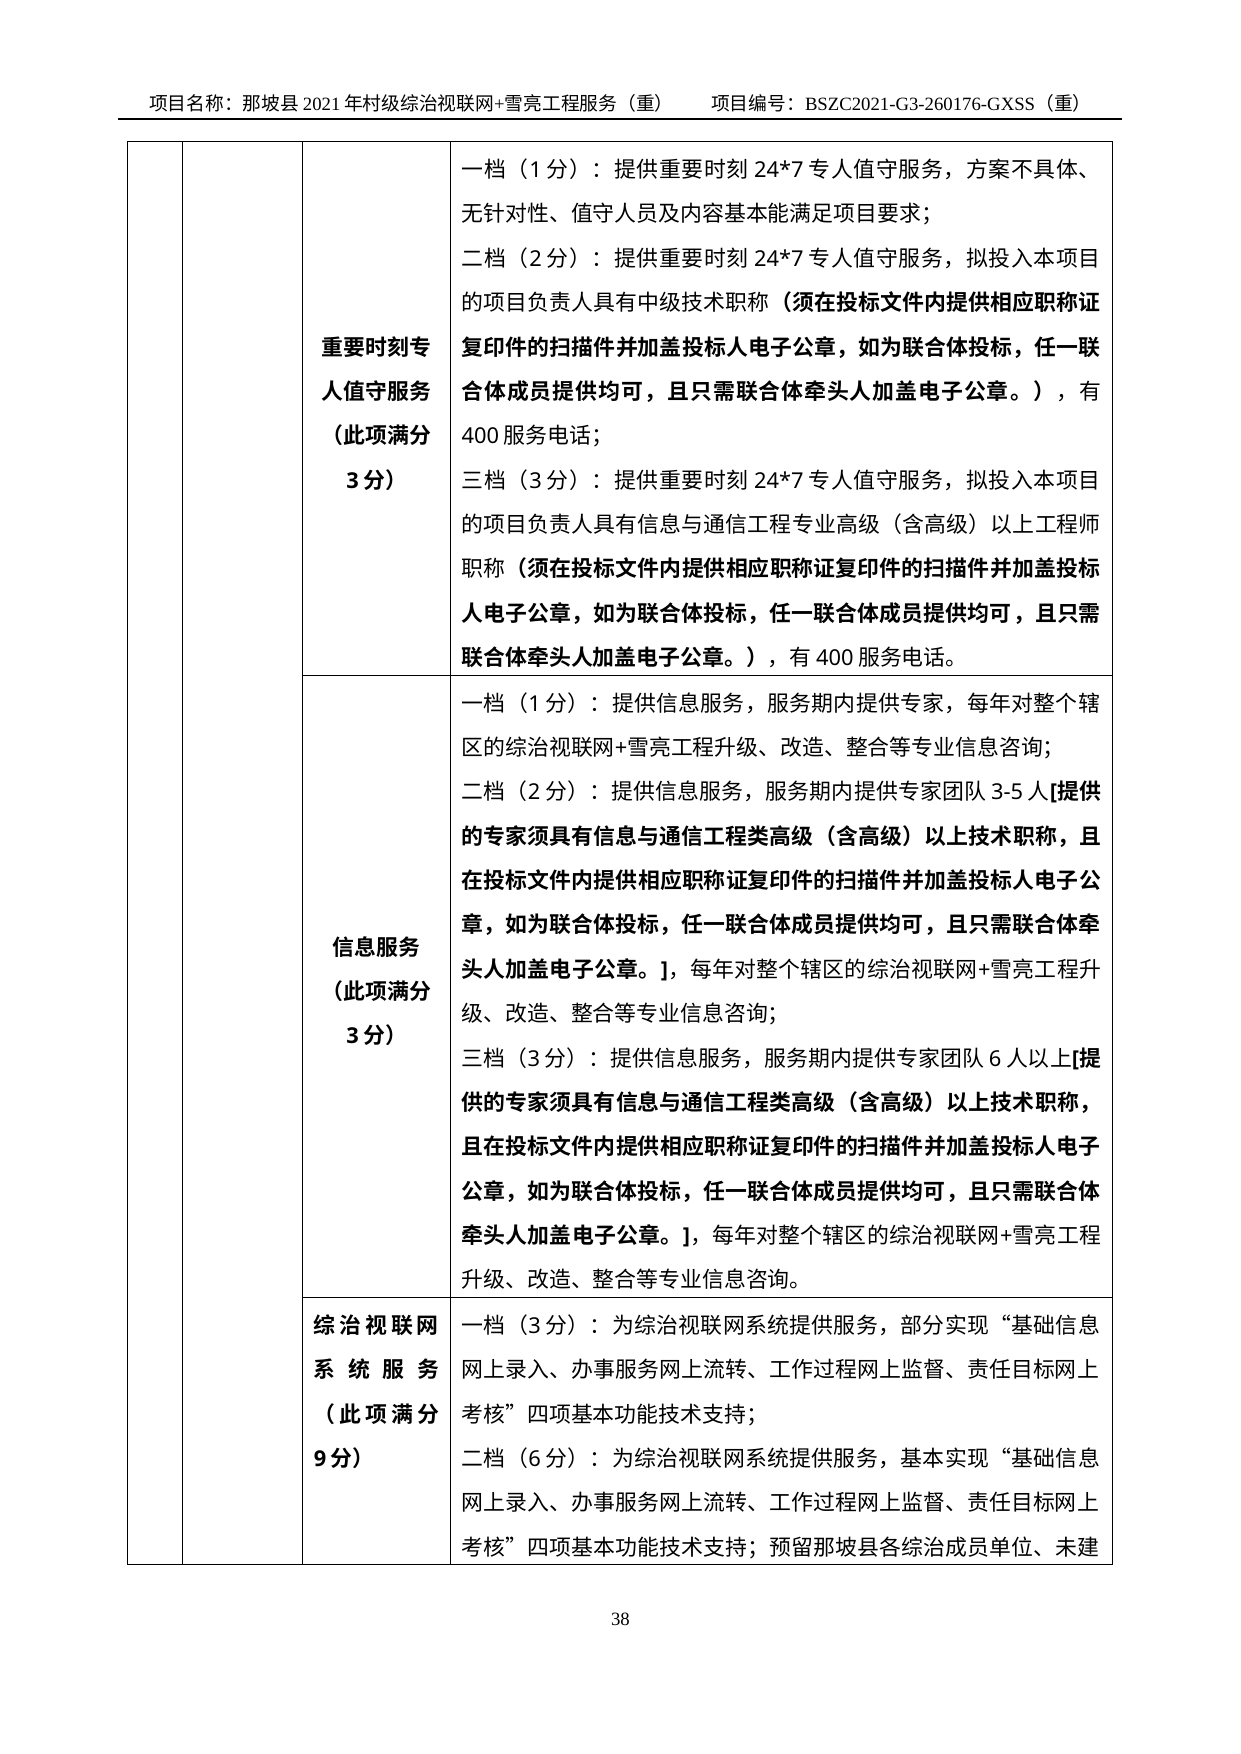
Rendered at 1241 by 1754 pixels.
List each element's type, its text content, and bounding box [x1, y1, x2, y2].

table_cell 信息服务（此项满分3分） [303, 676, 450, 1297]
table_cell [451, 1298, 1112, 1564]
table_cell 一档（1分）：提供信息服务，服务期内提供专家，每年对整个辖区的综治视联网+雪亮工程升级、改造、整合等专业信息咨询； 二档（2分）：提供信息服务，服务期内提供专家团队3-5人[提供的专家须具有信息与通信工程类高级（含高级）以上技术职称，且在投标文件内提供相应职称证复印件的扫描件并加盖投标人电子公章，如为联合体投标，任一联合体成员提供均可，且只需联合体牵头人加盖电子公章。]，每年对整个辖区的综治视联网+雪亮工程升级、改造、整合等专业信息咨询； 三档（3分）：提供信息服务，服务期内提供专家团队6人以上[提供的专家须具有信息与通信工程类高级（含高级）以上技术职称，且在投标文件内提供相应职称证复印件的扫描件并加盖投标人电子公章，如为联合体投标，任一联合体成员提供均可，且只需联合体牵头人加盖电子公章。]，每年对整个辖区的综治视联网+雪亮工程升级、改造、整合等专业信息咨询。 [451, 676, 1112, 1297]
table_cell 一档（1分）：提供重要时刻24*7专人值守服务，方案不具体、无针对性、值守人员及内容基本能满足项目要求； 二档（2分）：提供重要时刻24*7专人值守服务，拟投入本项目的项目负责人具有中级技术职称（须在投标文件内提供相应职称证复印件的扫描件并加盖投标人电子公章，如为联合体投标，任一联合体成员提供均可，且只需联合体牵头人加盖电子公章。），有400服务电话； 三档（3分）：提供重要时刻24*7专人值守服务，拟投入本项目的项目负责人具有信息与通信工程专业高级（含高级）以上工程师职称（须在投标文件内提供相应职称证复印件的扫描件并加盖投标人电子公章，如为联合体投标，任一联合体成员提供均可，且只需联合体牵头人加盖电子公章。），有400服务电话。 [451, 142, 1112, 674]
table_cell 重要时刻专人值守服务（此项满分3分） [303, 142, 450, 674]
table_cell 综治视联网系统服务（此项满分9分） [303, 1298, 450, 1564]
